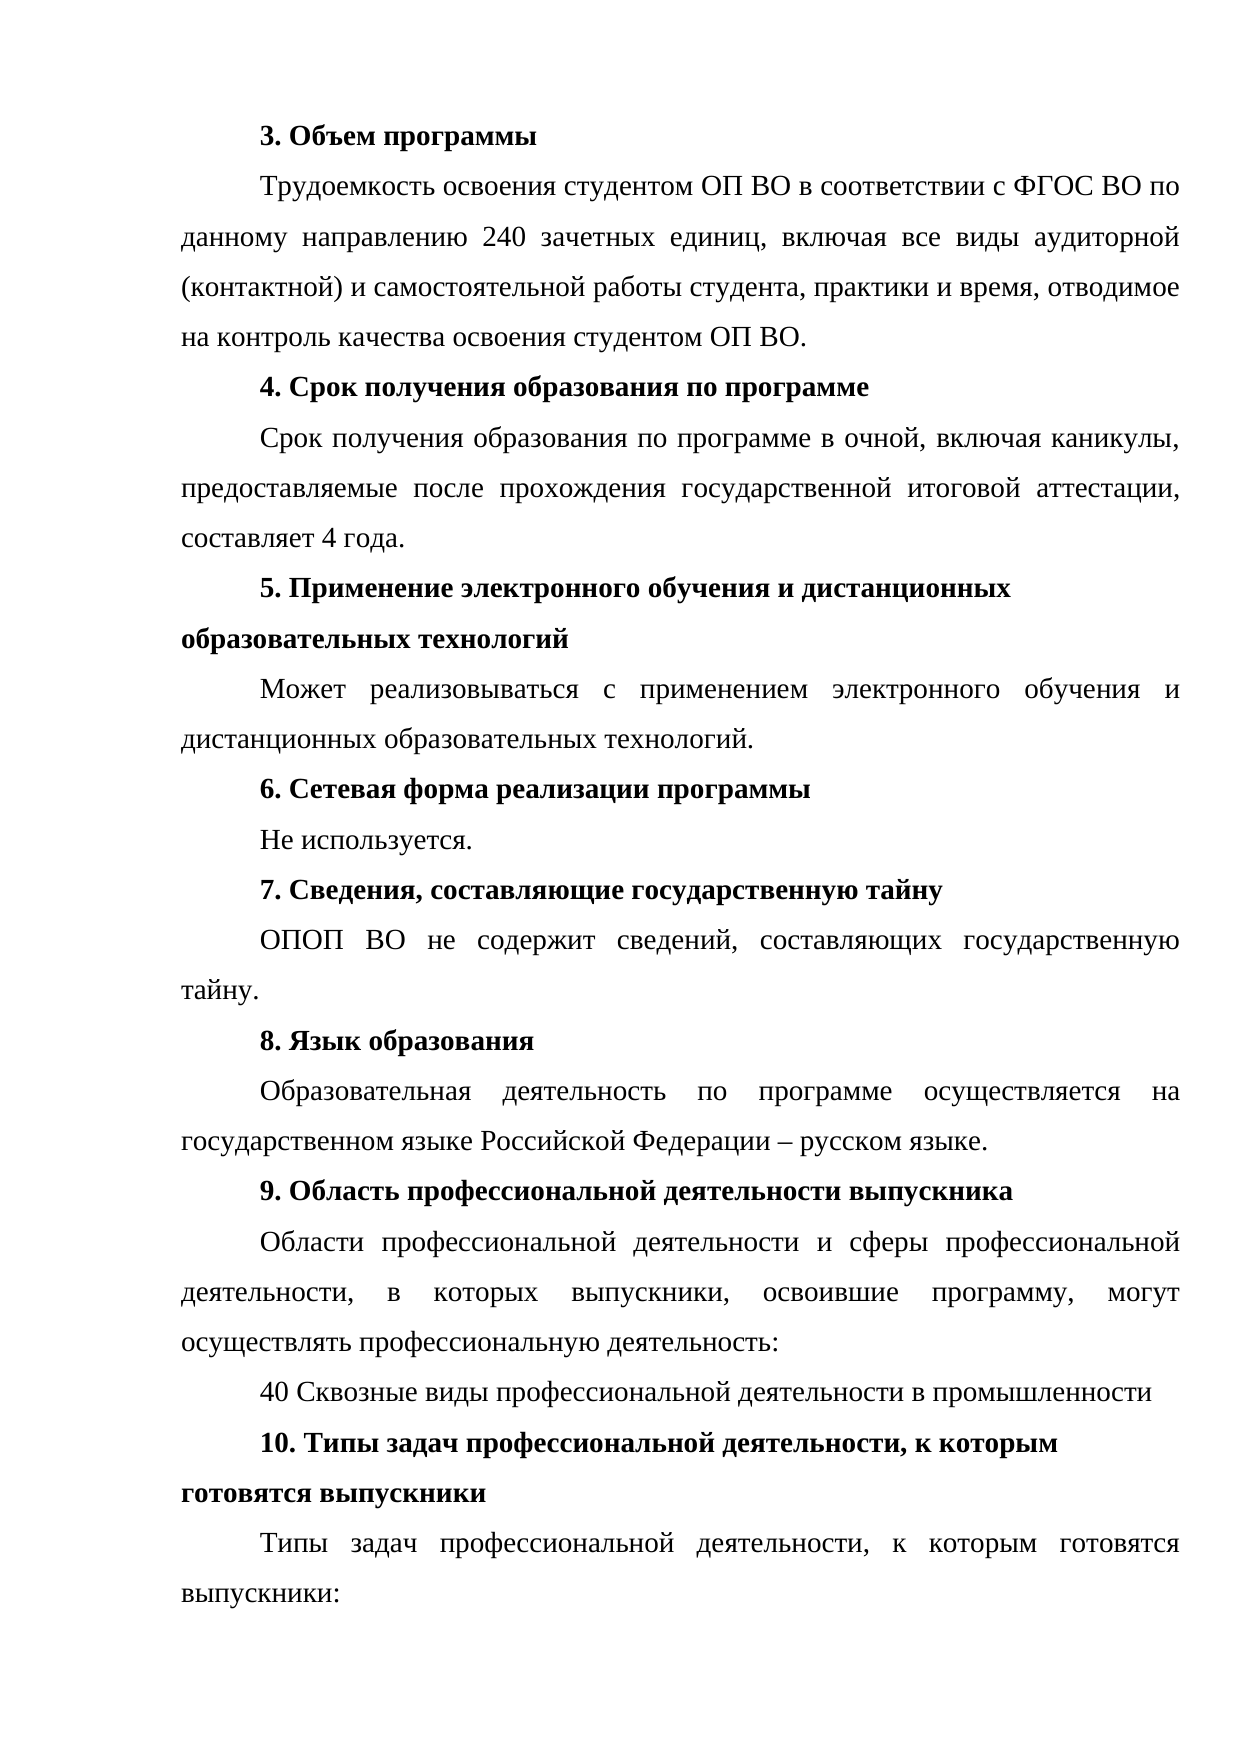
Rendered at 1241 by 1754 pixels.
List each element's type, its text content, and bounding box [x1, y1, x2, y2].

table_cell 5. Применение электронного обучения и дистанционных образовательных технологий [177, 571, 1184, 671]
table_cell 10. Типы задач профессиональной деятельности, к которым готовятся выпускники [177, 1425, 1184, 1525]
table_cell Области профессиональной деятельности и сферы профессиональной деятельности, в которых выпускники, освоившие программу, могут осуществлять профессиональную деятельность: 40 Сквозные виды профессиональной деятельности в промышленности [177, 1224, 1184, 1425]
table_cell ОПОП ВО не содержит сведений, составляющих государственную тайну. [177, 922, 1184, 1023]
table_cell 8. Язык образования [177, 1023, 1184, 1073]
table_cell 7. Сведения, составляющие государственную тайну [177, 872, 1184, 922]
table_cell 4. Срок получения образования по программе [177, 370, 1184, 420]
table_cell Может реализовываться с применением электронного обучения и дистанционных образовательных технологий. [177, 671, 1184, 772]
table_cell Срок получения образования по программе в очной, включая каникулы, предоставляемые после прохождения государственной итоговой аттестации, составляет 4 года. [177, 420, 1184, 571]
table_cell Образовательная деятельность по программе осуществляется на государственном языке Российской Федерации – русском языке. [177, 1073, 1184, 1173]
table_cell 3. Объем программы [177, 118, 1184, 168]
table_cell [177, 1525, 1184, 1626]
table_cell Не используется. [177, 822, 1184, 872]
table_cell 9. Область профессиональной деятельности выпускника [177, 1174, 1184, 1224]
table_cell 6. Сетевая форма реализации программы [177, 772, 1184, 822]
table_cell Трудоемкость освоения студентом ОП ВО в соответствии с ФГОС ВО по данному направлению 240 зачетных единиц, включая все виды аудиторной (контактной) и самостоятельной работы студента, практики и время, отводимое на контроль качества освоения студентом ОП ВО. [177, 168, 1184, 369]
